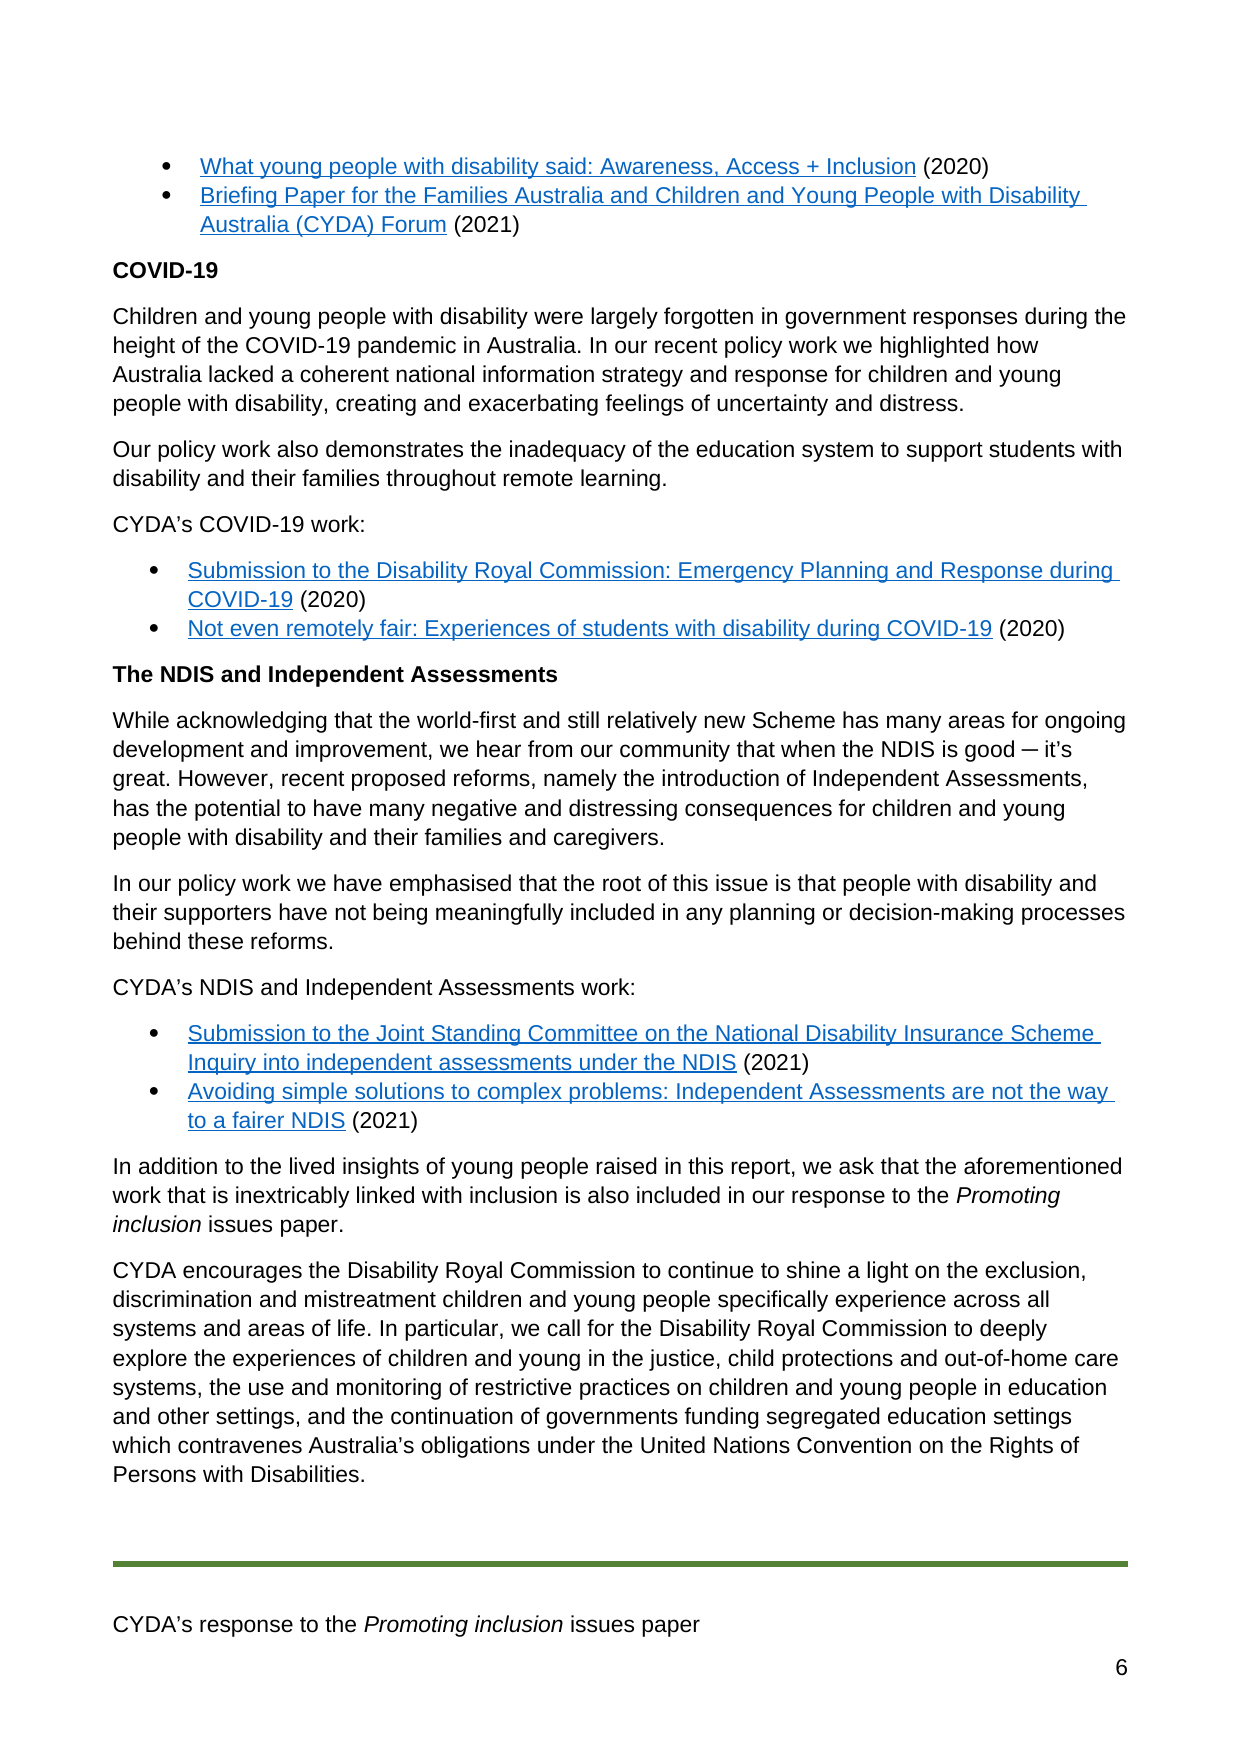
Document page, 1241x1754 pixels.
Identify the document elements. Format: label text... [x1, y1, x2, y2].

list Submission to the Disability Royal Commission: Emergency Planning and Response during COVID-19 (2020) [150, 554, 1128, 612]
list Avoiding simple solutions to complex problems: Independent Assessments are not the way to a fairer NDIS (2021) [150, 1075, 1128, 1133]
text CYDA’s COVID-19 work: [112, 508, 1128, 537]
text Children and young people with disability were largely forgotten in government responses during the height of the COVID-19 pandemic in Australia. In our recent policy work we highlighted how Australia lacked a coherent national information strategy and response for children and young people with disability, creating and exacerbating feelings of uncertainty and distress. [112, 300, 1128, 417]
text In our policy work we have emphasised that the root of this issue is that people with disability and their supporters have not being meaningfully included in any planning or decision-making processes behind these reforms. [112, 867, 1128, 954]
text COVID-19 [112, 254, 1128, 283]
text CYDA’s NDIS and Independent Assessments work: [112, 971, 1128, 1000]
text Our policy work also demonstrates the inadequacy of the education system to support students with disability and their families throughout remote learning. [112, 433, 1128, 492]
text In addition to the lived insights of young people raised in this report, we ask that the aforementioned work that is inextricably linked with inclusion is also included in our response to the Promoting inclusion issues paper. [112, 1150, 1128, 1237]
text While acknowledging that the world-first and still relatively new Scheme has many areas for ongoing development and improvement, we hear from our community that when the NDIS is good ─ it’s great. However, recent proposed reforms, namely the introduction of Independent Assessments, has the potential to have many negative and distressing consequences for children and young people with disability and their families and caregivers. [112, 704, 1128, 850]
list Briefing Paper for the Families Australia and Children and Young People with Disability Australia (CYDA) Forum (2021) [162, 179, 1128, 237]
text The NDIS and Independent Assessments [112, 658, 1128, 687]
list Submission to the Joint Standing Committee on the National Disability Insurance Scheme Inquiry into independent assessments under the NDIS (2021) [150, 1017, 1128, 1075]
list Not even remotely fair: Experiences of students with disability during COVID-19 (2020) [150, 612, 1128, 642]
text CYDA encourages the Disability Royal Commission to continue to shine a light on the exclusion, discrimination and mistreatment children and young people specifically experience across all systems and areas of life. In particular, we call for the Disability Royal Commission to deeply explore the experiences of children and young in the justice, child protections and out-of-home care systems, the use and monitoring of restrictive practices on children and young people in education and other settings, and the continuation of governments funding segregated education settings which contravenes Australia’s obligations under the United Nations Convention on the Rights of Persons with Disabilities. [112, 1254, 1128, 1487]
list What young people with disability said: Awareness, Access + Inclusion (2020) [162, 150, 1128, 179]
